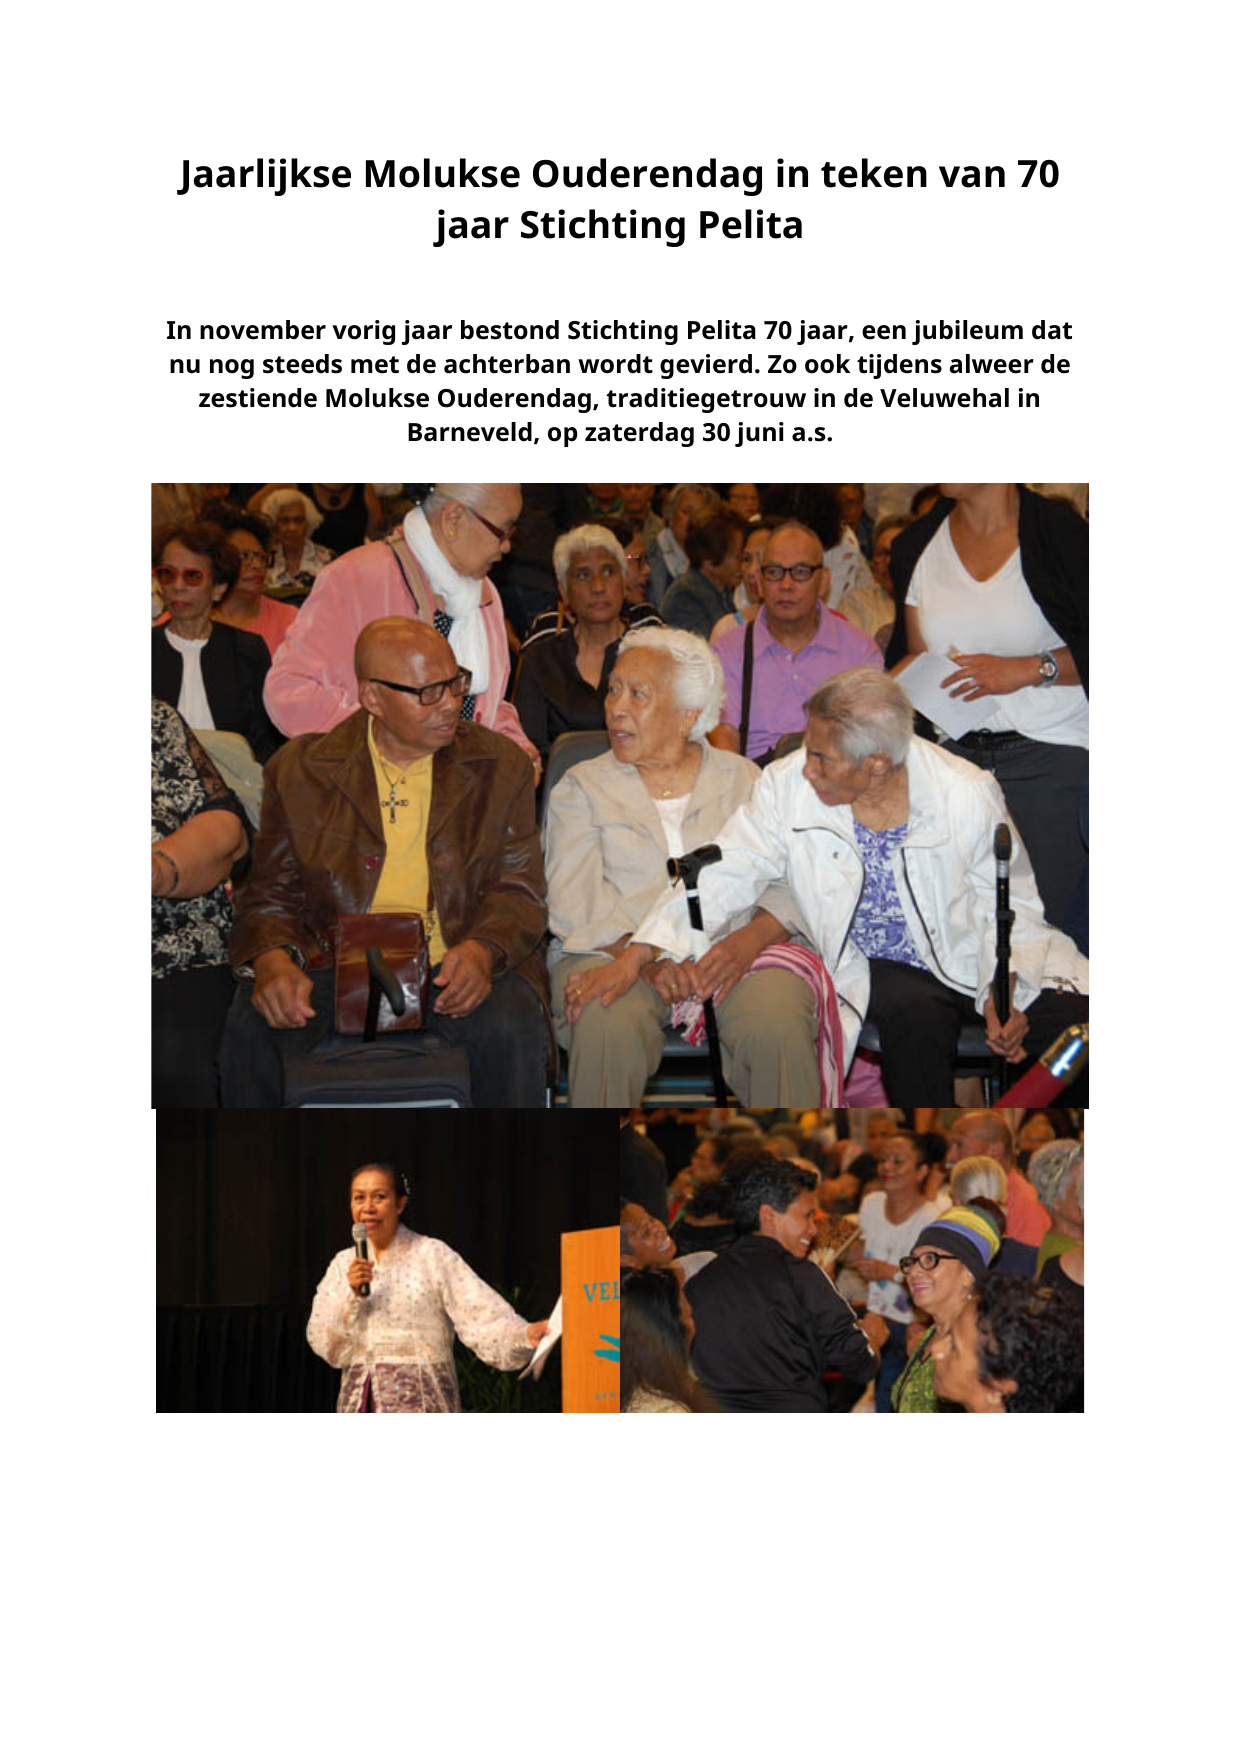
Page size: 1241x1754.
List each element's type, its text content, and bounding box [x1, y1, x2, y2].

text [148, 279, 1093, 1413]
picture [151, 483, 1089, 1413]
text Jaarlijkse Molukse Ouderendag in teken van 70 jaar Stichting Pelita [148, 148, 1093, 250]
